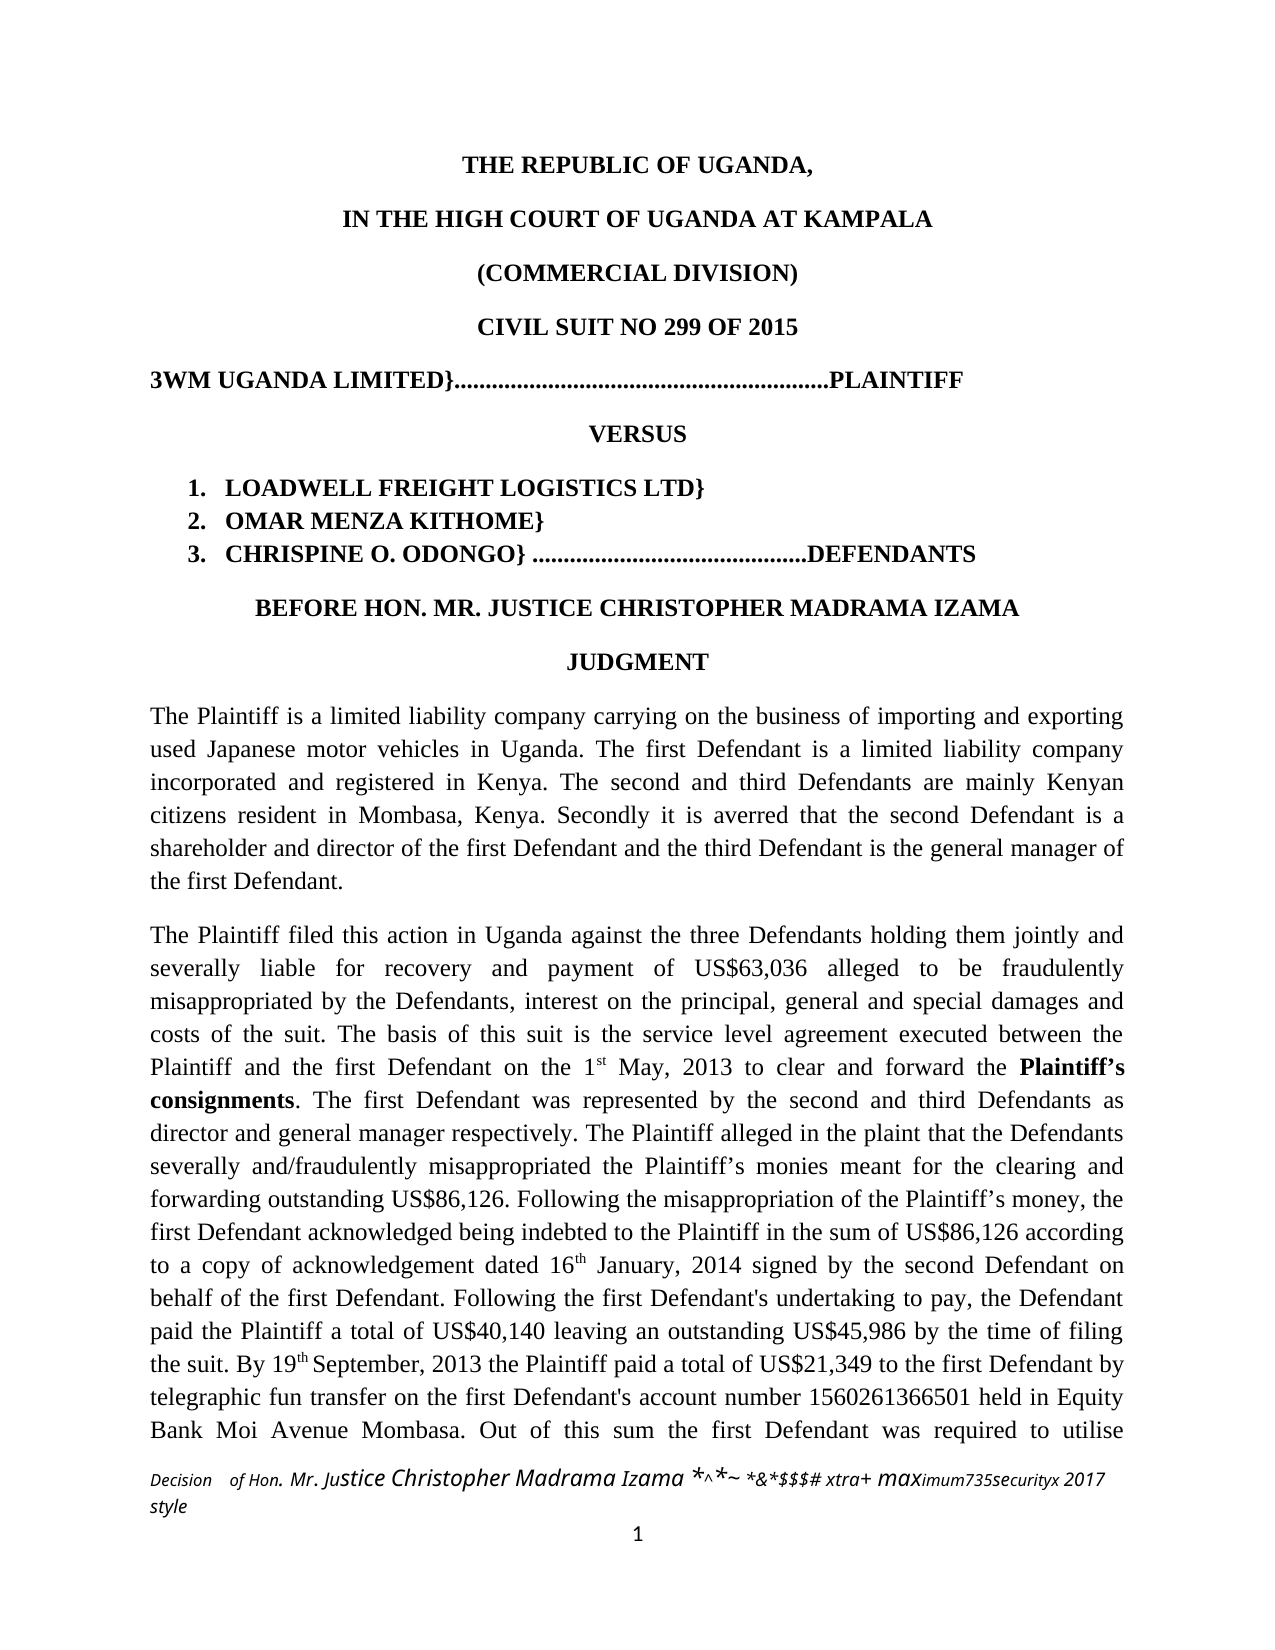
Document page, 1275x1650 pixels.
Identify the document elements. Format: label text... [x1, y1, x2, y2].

text VERSUS [150, 419, 1125, 448]
list CHRISPINE O. ODONGO} ............................................DEFENDANTS [187, 539, 1125, 568]
text JUDGMENT [150, 647, 1125, 676]
text THE REPUBLIC OF UGANDA, [150, 150, 1125, 179]
list LOADWELL FREIGHT LOGISTICS LTD} [187, 473, 1125, 502]
text CIVIL SUIT NO 299 OF 2015 [150, 312, 1125, 340]
list OMAR MENZA KITHOME} [187, 506, 1125, 535]
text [150, 920, 1125, 1444]
text BEFORE HON. MR. JUSTICE CHRISTOPHER MADRAMA IZAMA [150, 593, 1125, 622]
text 3WM UGANDA LIMITED}............................................................PLAINTIFF [150, 365, 1125, 394]
text The Plaintiff is a limited liability company carrying on the business of importing and exporting used Japanese motor vehicles in Uganda. The first Defendant is a limited liability company incorporated and registered in Kenya. The second and third Defendants are mainly Kenyan citizens resident in Mombasa, Kenya. Secondly it is averred that the second Defendant is a shareholder and director of the first Defendant and the third Defendant is the general manager of the first Defendant. [150, 701, 1125, 894]
text (COMMERCIAL DIVISION) [150, 258, 1125, 286]
text IN THE HIGH COURT OF UGANDA AT KAMPALA [150, 204, 1125, 233]
